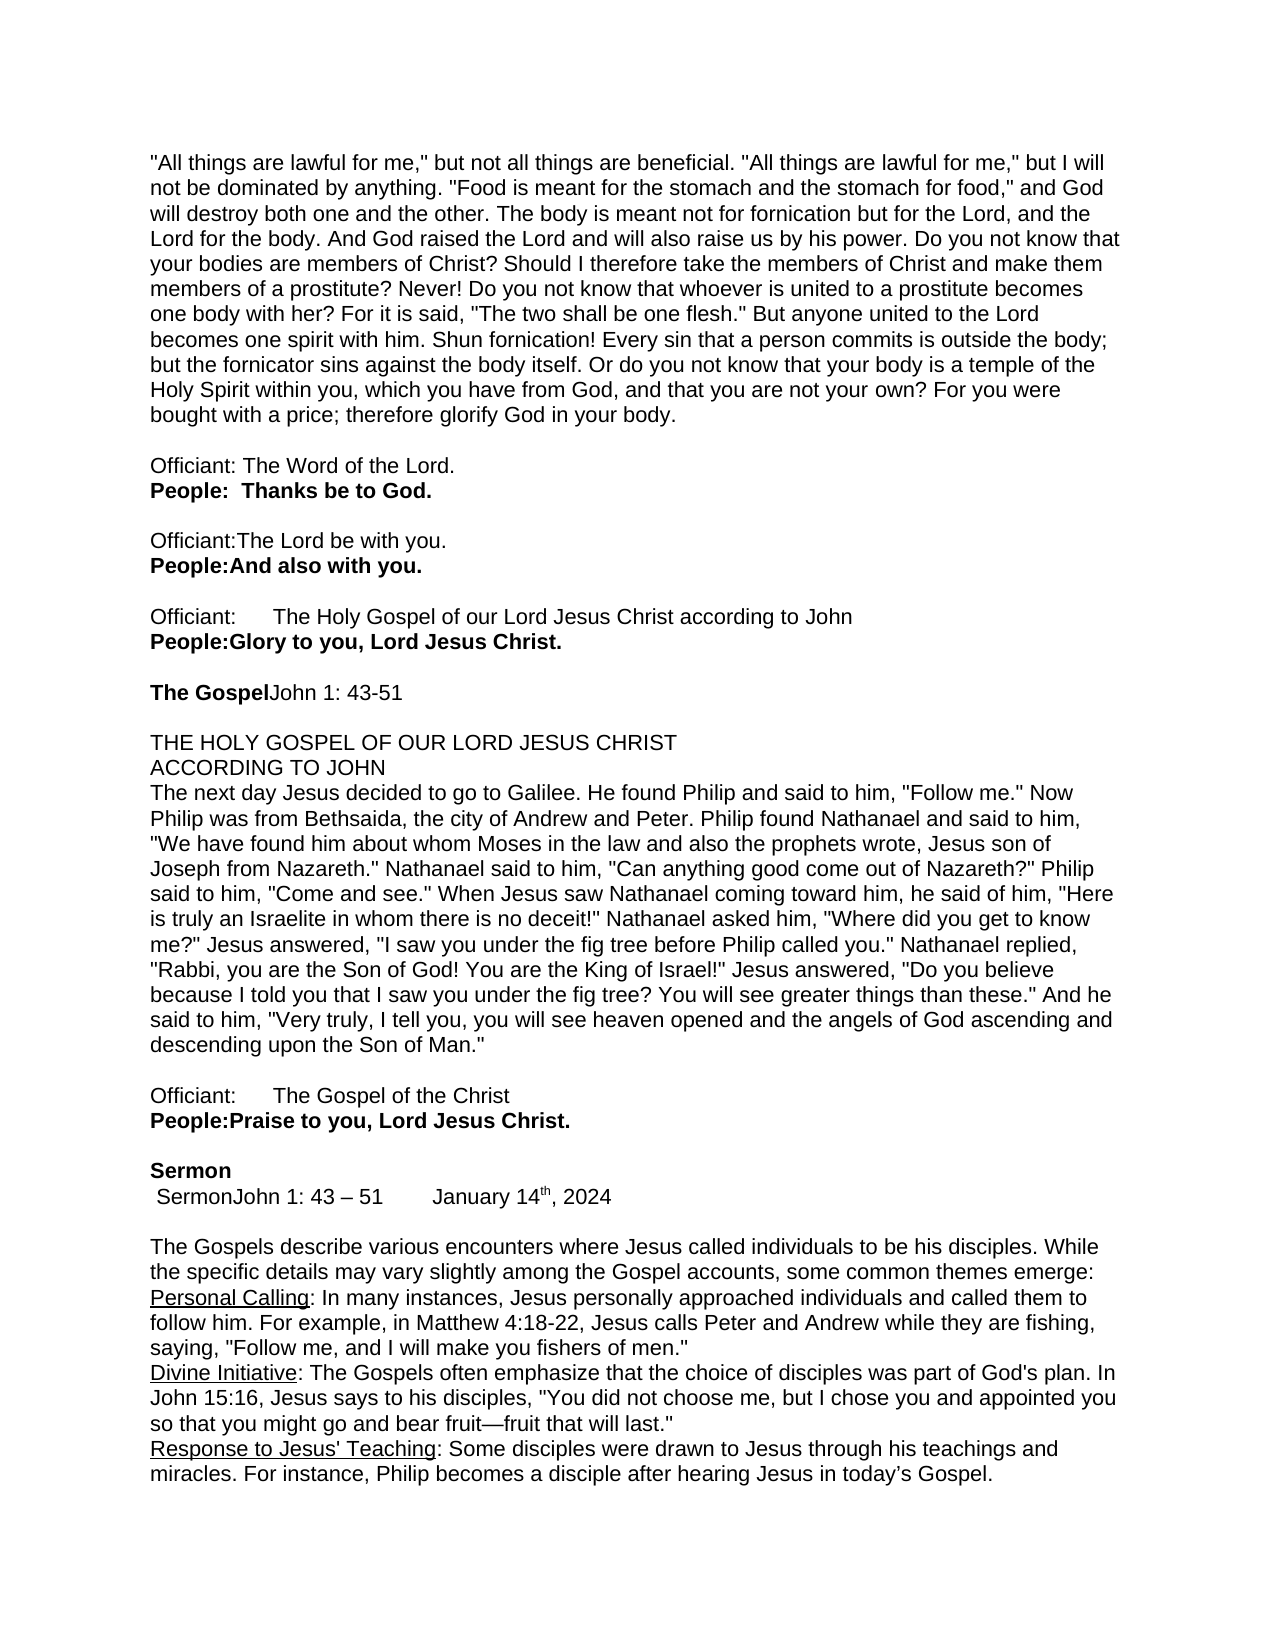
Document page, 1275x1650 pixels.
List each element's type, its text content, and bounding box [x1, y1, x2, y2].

text Personal Calling: In many instances, Jesus personally approached individuals and called them to follow him. For example, in Matthew 4:18-22, Jesus calls Peter and Andrew while they are fishing, saying, "Follow me, and I will make you fishers of men." [150, 1284, 1125, 1360]
text Sermon​​​John 1: 43 – 51 ​​January 14th, 2024 [150, 1183, 1125, 1209]
text ACCORDING TO JOHN [150, 755, 1125, 780]
text The Gospel​​John 1: 43-51 [150, 679, 1125, 704]
text The next day Jesus decided to go to Galilee. He found Philip and said to him, "Follow me." Now Philip was from Bethsaida, the city of Andrew and Peter. Philip found Nathanael and said to him, "We have found him about whom Moses in the law and also the prophets wrote, Jesus son of Joseph from Nazareth." Nathanael said to him, "Can anything good come out of Nazareth?" Philip said to him, "Come and see." When Jesus saw Nathanael coming toward him, he said of him, "Here is truly an Israelite in whom there is no deceit!" Nathanael asked him, "Where did you get to know me?" Jesus answered, "I saw you under the fig tree before Philip called you." Nathanael replied, "Rabbi, you are the Son of God! You are the King of Israel!" Jesus answered, "Do you believe because I told you that I saw you under the fig tree? You will see greater things than these." And he said to him, "Very truly, I tell you, you will see heaven opened and the angels of God ascending and descending upon the Son of Man." [150, 780, 1125, 1057]
text People:​And also with you. [150, 553, 1125, 578]
text People:​Glory to you, Lord Jesus Christ. [150, 629, 1125, 654]
text Officiant: The Gospel of the Christ [150, 1083, 1125, 1108]
text People: Thanks be to God. [150, 478, 1125, 503]
text Officiant:​The Lord be with you. [150, 528, 1125, 553]
text People:​Praise to you, Lord Jesus Christ. [150, 1108, 1125, 1133]
text Divine Initiative: The Gospels often emphasize that the choice of disciples was part of God's plan. In John 15:16, Jesus says to his disciples, "You did not choose me, but I chose you and appointed you so that you might go and bear fruit—fruit that will last." [150, 1360, 1125, 1436]
text The Gospels describe various encounters where Jesus called individuals to be his disciples. While the specific details may vary slightly among the Gospel accounts, some common themes emerge: [150, 1234, 1125, 1284]
text "All things are lawful for me," but not all things are beneficial. "All things are lawful for me," but I will not be dominated by anything. "Food is meant for the stomach and the stomach for food," and God will destroy both one and the other. The body is meant not for fornication but for the Lord, and the Lord for the body. And God raised the Lord and will also raise us by his power. Do you not know that your bodies are members of Christ? Should I therefore take the members of Christ and make them members of a prostitute? Never! Do you not know that whoever is united to a prostitute becomes one body with her? For it is said, "The two shall be one flesh." But anyone united to the Lord becomes one spirit with him. Shun fornication! Every sin that a person commits is outside the body; but the fornicator sins against the body itself. Or do you not know that your body is a temple of the Holy Spirit within you, which you have from God, and that you are not your own? For you were bought with a price; therefore glorify God in your body. [150, 150, 1125, 427]
text THE HOLY GOSPEL OF OUR LORD JESUS CHRIST [150, 730, 1125, 755]
text Response to Jesus' Teaching: Some disciples were drawn to Jesus through his teachings and miracles. For instance, Philip becomes a disciple after hearing Jesus in today’s Gospel. [150, 1436, 1125, 1486]
text Officiant: The Holy Gospel of our Lord Jesus Christ according to John [150, 604, 1125, 629]
text Officiant: The Word of the Lord. [150, 452, 1125, 478]
text Sermon [150, 1158, 1125, 1183]
